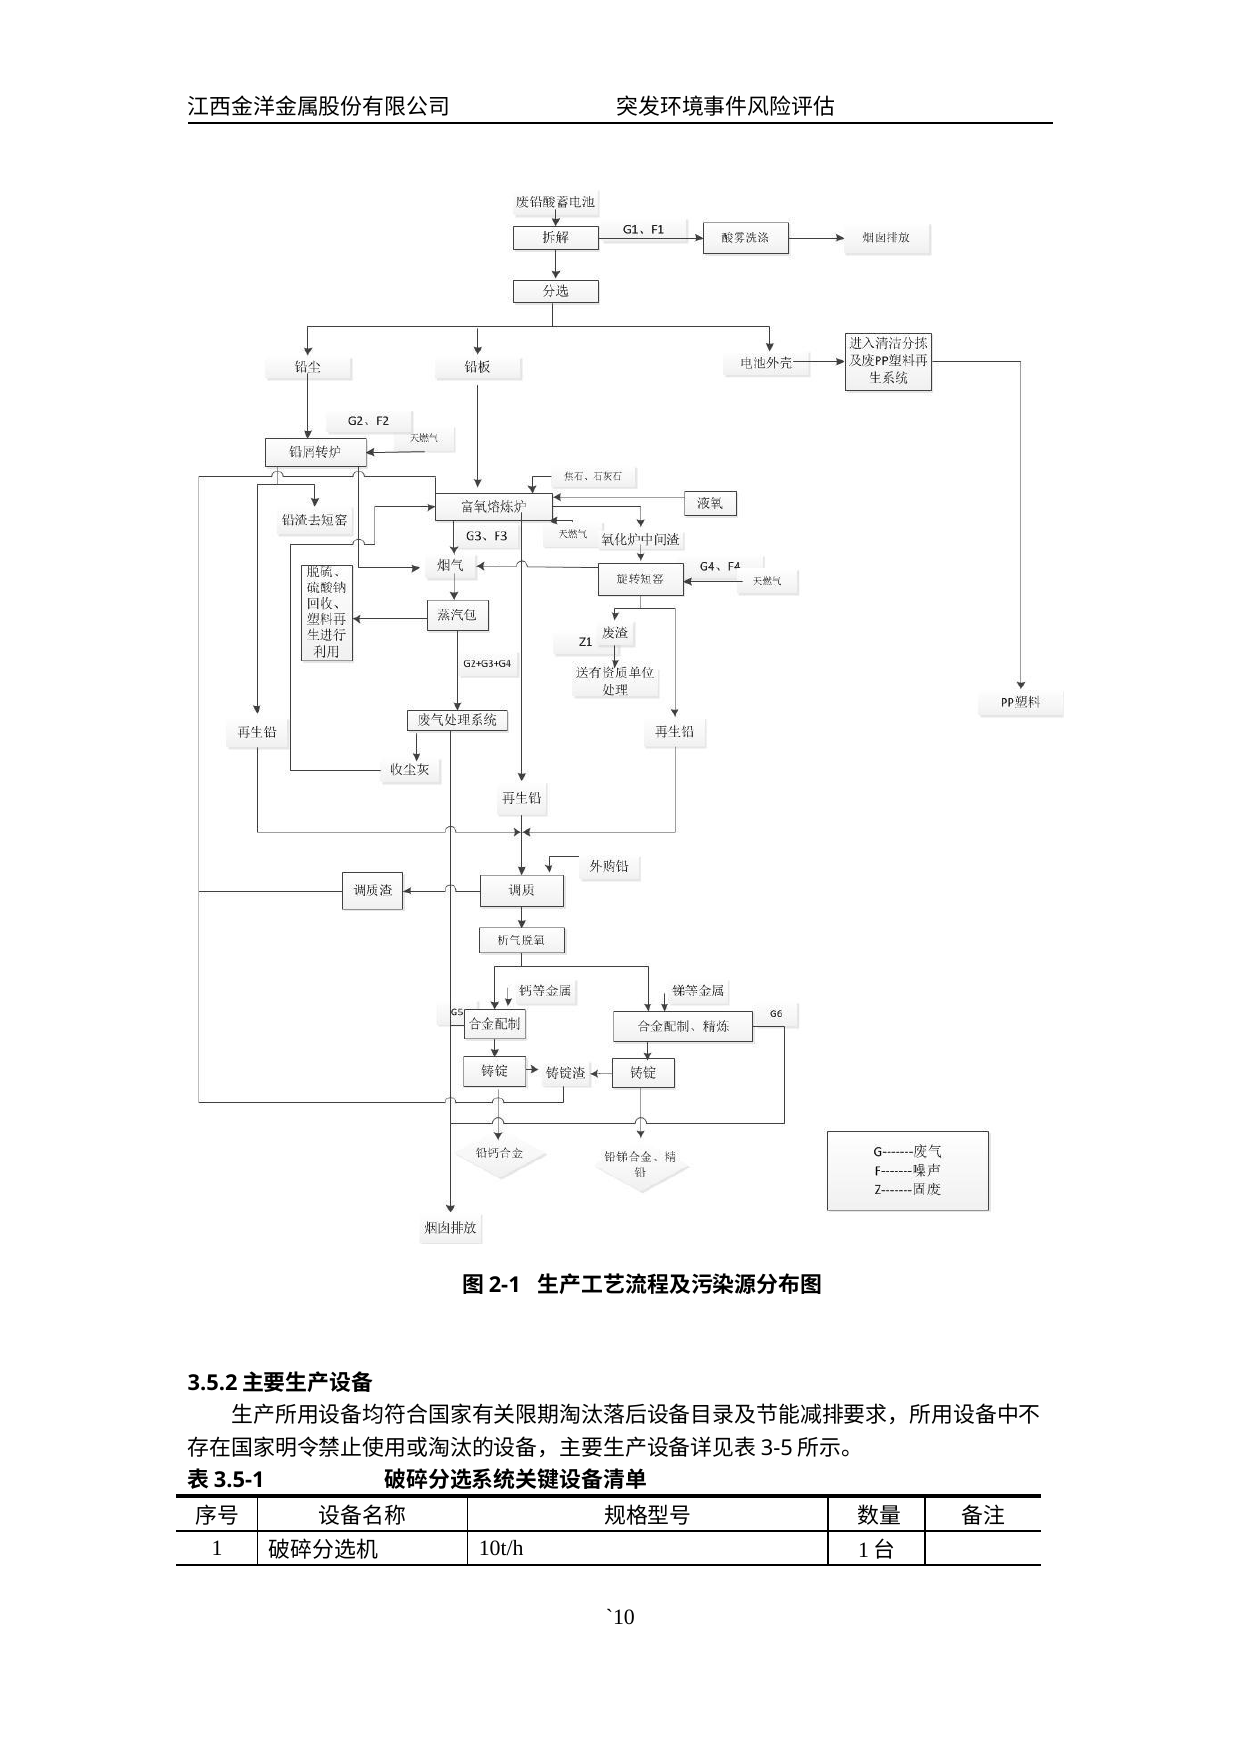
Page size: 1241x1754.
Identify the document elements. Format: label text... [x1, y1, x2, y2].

table_header 序号 [176, 1498, 257, 1530]
text 生产所用设备均符合国家有关限期淘汰落后设备目录及节能减排要求，所用设备中不存在国家明令禁止使用或淘汰的设备，主要生产设备详见表3-5所示。 [187, 1397, 1053, 1462]
table_header 备注 [926, 1498, 1041, 1530]
table_cell [926, 1532, 1041, 1564]
text 图2-1 生产工艺流程及污染源分布图 [187, 162, 1053, 1299]
table_header 规格型号 [468, 1498, 827, 1530]
subtitle 3.5.2主要生产设备 [187, 1364, 1053, 1397]
table_cell 1台 [829, 1532, 924, 1564]
table_cell 10t/h [468, 1532, 827, 1564]
table_cell 破碎分选机 [258, 1532, 467, 1564]
table_cell 1 [176, 1532, 257, 1564]
table_header 数量 [829, 1498, 924, 1530]
table_header 设备名称 [258, 1498, 467, 1530]
text 表3.5-1 破碎分选系统关键设备清单 [187, 1462, 1053, 1494]
